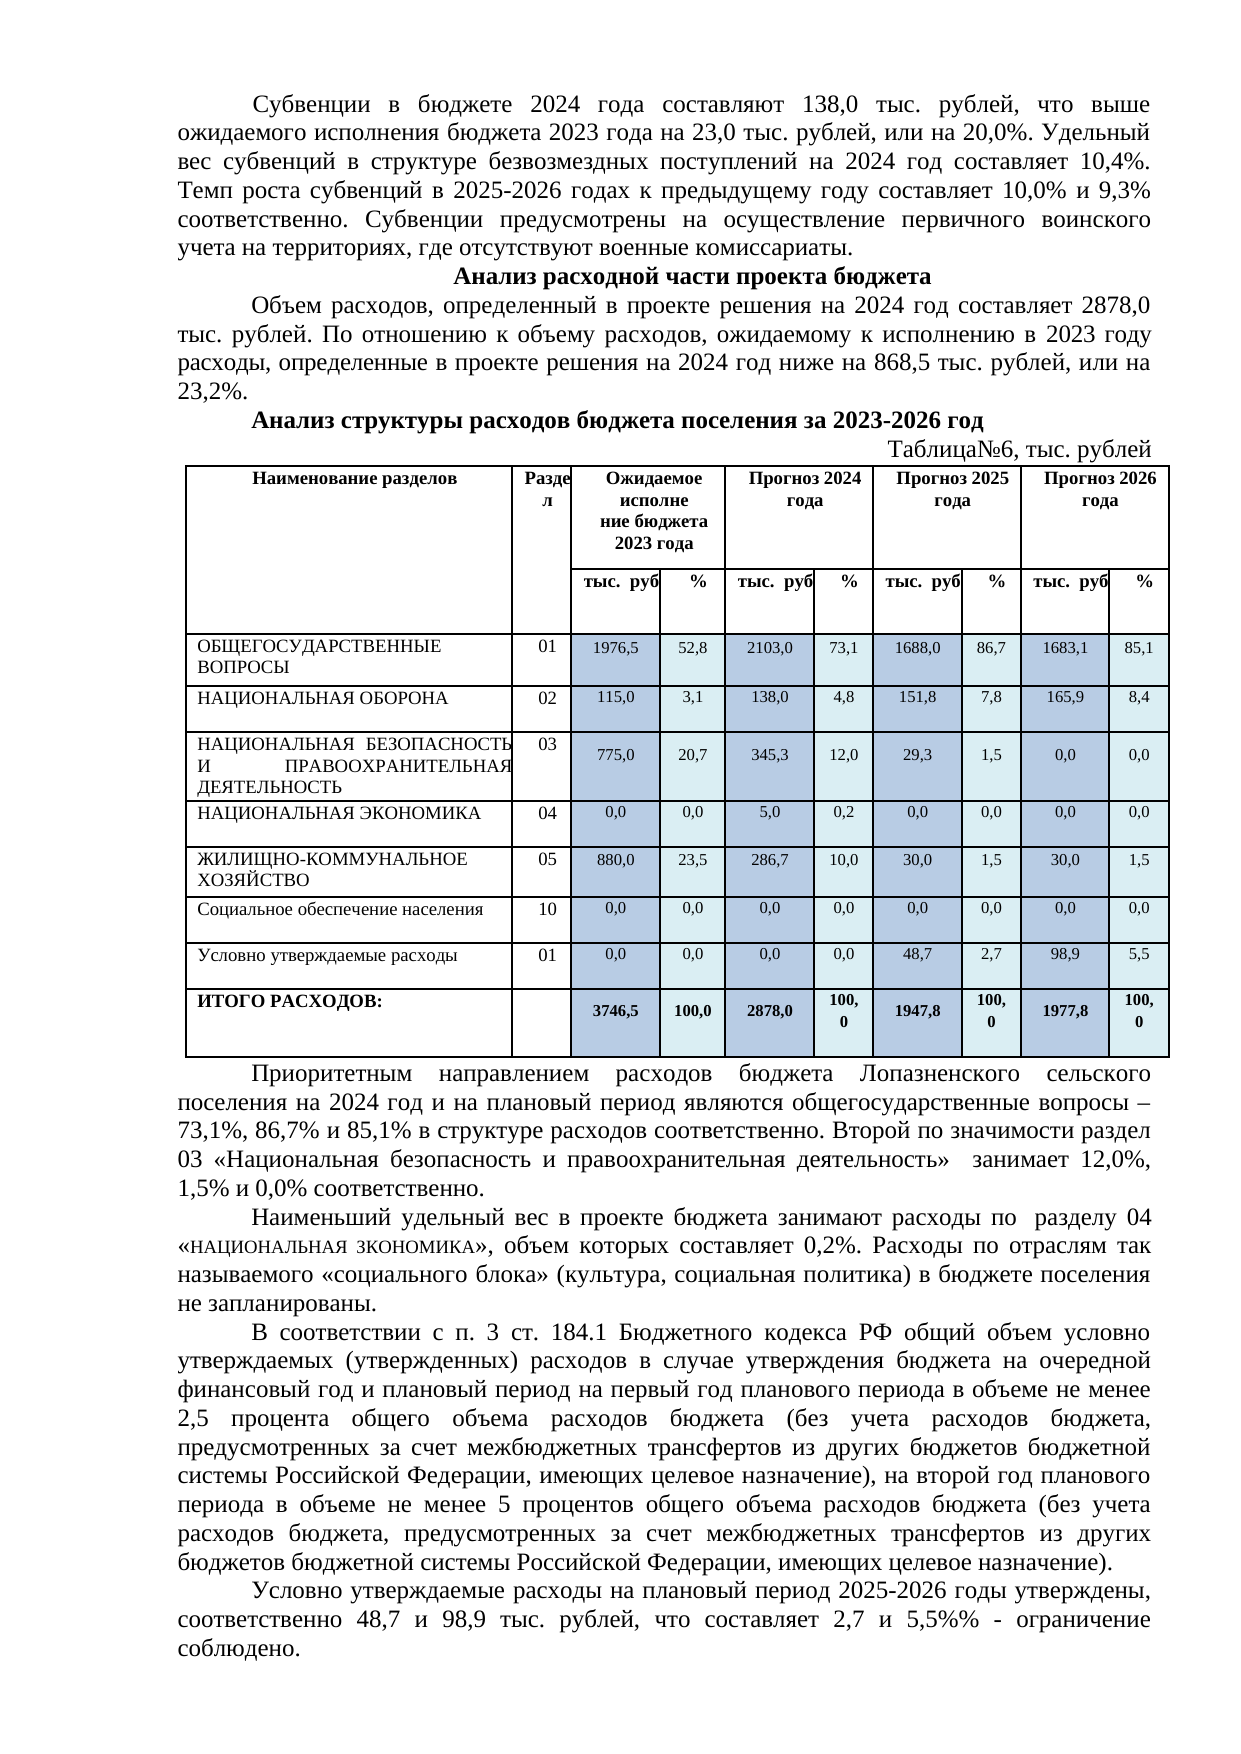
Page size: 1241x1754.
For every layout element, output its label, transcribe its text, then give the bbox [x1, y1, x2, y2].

text Анализ структуры расходов бюджета поселения за 2023-2026 год [177, 405, 1152, 434]
table_cell 8,4 [1110, 687, 1168, 731]
table_cell [513, 990, 570, 1056]
table_cell 1,5 [963, 848, 1020, 896]
table_header Раздел [513, 467, 570, 632]
text Условно утверждаемые расходы на плановый период 2025-2026 годы утверждены, соответственно 48,7 и 98,9 тыс. рублей, что составляет 2,7 и 5,5%% - ограничение соблюдено. [177, 1575, 1152, 1662]
table_cell 0,0 [1110, 802, 1168, 846]
table_cell 0,0 [1022, 802, 1108, 846]
table_cell 12,0 [815, 733, 872, 800]
table_cell 0,0 [815, 898, 872, 942]
table_cell Условно утверждаемые расходы [187, 944, 511, 988]
table_cell тыс. руб [874, 570, 961, 632]
table_cell 02 [513, 687, 570, 731]
table_cell НАЦИОНАЛЬНАЯ ЭКОНОМИКА [187, 802, 511, 846]
table_cell 286,7 [726, 848, 813, 896]
table_cell 0,0 [726, 944, 813, 988]
text Наименьший удельный вес в проекте бюджета занимают расходы по разделу 04 «НАЦИОНАЛЬНАЯ ЗКОНОМИКА», объем которых составляет 0,2%. Расходы по отраслям так называемого «социального блока» (культура, социальная политика) в бюджете поселения не запланированы. [177, 1202, 1152, 1317]
table_cell 05 [513, 848, 570, 896]
table_cell 1683,1 [1022, 635, 1108, 685]
table_cell НАЦИОНАЛЬНАЯ ОБОРОНА [187, 687, 511, 731]
table_cell % [815, 570, 872, 632]
table_cell 138,0 [726, 687, 813, 731]
table_cell тыс. руб [726, 570, 813, 632]
table_cell 1,5 [963, 733, 1020, 800]
table_cell тыс. руб [1022, 570, 1108, 632]
text В соответствии с п. 3 ст. 184.1 Бюджетного кодекса РФ общий объем условно утверждаемых (утвержденных) расходов в случае утверждения бюджета на очередной финансовый год и плановый период на первый год планового периода в объеме не менее 2,5 процента общего объема расходов бюджета (без учета расходов бюджета, предусмотренных за счет межбюджетных трансфертов из других бюджетов бюджетной системы Российской Федерации, имеющих целевое назначение), на второй год планового периода в объеме не менее 5 процентов общего объема расходов бюджета (без учета расходов бюджета, предусмотренных за счет межбюджетных трансфертов из других бюджетов бюджетной системы Российской Федерации, имеющих целевое назначение). [177, 1317, 1152, 1575]
text Приоритетным направлением расходов бюджета Лопазненского сельского поселения на 2024 год и на плановый период являются общегосударственные вопросы – 73,1%, 86,7% и 85,1% в структуре расходов соответственно. Второй по значимости раздел 03 «Национальная безопасность и правоохранительная деятельность» занимает 12,0%, 1,5% и 0,0% соответственно. [177, 1058, 1152, 1202]
table_header Прогноз 2025 года [874, 467, 1020, 568]
text Таблица№6, тыс. рублей [177, 434, 1152, 462]
table_cell 100,0 [815, 990, 872, 1056]
table_cell 1688,0 [874, 635, 961, 685]
table_cell 0,0 [963, 802, 1020, 846]
table_cell 165,9 [1022, 687, 1108, 731]
table_cell % [661, 570, 724, 632]
text Объем расходов, определенный в проекте решения на 2024 год составляет 2878,0 тыс. рублей. По отношению к объему расходов, ожидаемому к исполнению в 2023 году расходы, определенные в проекте решения на 2024 год ниже на 868,5 тыс. рублей, или на 23,2%. [177, 290, 1152, 405]
table_cell 0,0 [661, 898, 724, 942]
table_cell 30,0 [1022, 848, 1108, 896]
table_cell тыс. руб [572, 570, 659, 632]
table_cell 0,0 [572, 802, 659, 846]
table_cell ИТОГО РАСХОДОВ: [187, 990, 511, 1056]
table_cell 52,8 [661, 635, 724, 685]
table_cell 0,0 [1022, 898, 1108, 942]
table_header Прогноз 2026 года [1022, 467, 1168, 568]
table_cell 100,0 [963, 990, 1020, 1056]
table_cell 0,0 [874, 802, 961, 846]
table_cell 73,1 [815, 635, 872, 685]
table_cell % [1110, 570, 1168, 632]
table_cell 100,0 [661, 990, 724, 1056]
table_cell 0,0 [726, 898, 813, 942]
table_cell 1977,8 [1022, 990, 1108, 1056]
table_cell 86,7 [963, 635, 1020, 685]
table_cell 3746,5 [572, 990, 659, 1056]
table_header Наименование разделов [187, 467, 511, 632]
table_cell 29,3 [874, 733, 961, 800]
table_cell 0,0 [572, 944, 659, 988]
table_cell Социальное обеспечение населения [187, 898, 511, 942]
table_cell 0,0 [572, 898, 659, 942]
table_cell 880,0 [572, 848, 659, 896]
table_cell 0,0 [963, 898, 1020, 942]
table_cell 775,0 [572, 733, 659, 800]
table_cell 98,9 [1022, 944, 1108, 988]
table_cell 0,0 [1110, 733, 1168, 800]
table_cell 1947,8 [874, 990, 961, 1056]
table_cell 0,0 [661, 802, 724, 846]
table_header Прогноз 2024 года [726, 467, 872, 568]
table_cell 23,5 [661, 848, 724, 896]
table_cell 1,5 [1110, 848, 1168, 896]
table_cell 100,0 [1110, 990, 1168, 1056]
table_cell ОБЩЕГОСУДАРСТВЕННЫЕ ВОПРОСЫ [187, 635, 511, 685]
table_cell 04 [513, 802, 570, 846]
table_cell 0,0 [874, 898, 961, 942]
table_cell 345,3 [726, 733, 813, 800]
table_cell ЖИЛИЩНО-КОММУНАЛЬНОЕ ХОЗЯЙСТВО [187, 848, 511, 896]
table_cell 1976,5 [572, 635, 659, 685]
table_cell 10,0 [815, 848, 872, 896]
table_cell 2878,0 [726, 990, 813, 1056]
table_cell 03 [513, 733, 570, 800]
table_cell 10 [513, 898, 570, 942]
table_header Ожидаемое исполне ние бюджета 2023 года [572, 467, 724, 568]
table_cell 0,2 [815, 802, 872, 846]
table_cell 5,5 [1110, 944, 1168, 988]
table_cell % [963, 570, 1020, 632]
table_cell 2,7 [963, 944, 1020, 988]
table_cell 85,1 [1110, 635, 1168, 685]
table_cell 115,0 [572, 687, 659, 731]
table_cell 7,8 [963, 687, 1020, 731]
text Анализ расходной части проекта бюджета [177, 261, 1151, 290]
table_cell 5,0 [726, 802, 813, 846]
table_cell 4,8 [815, 687, 872, 731]
table_cell 0,0 [815, 944, 872, 988]
table_cell 0,0 [1110, 898, 1168, 942]
table_cell 0,0 [1022, 733, 1108, 800]
table_cell 30,0 [874, 848, 961, 896]
table_cell НАЦИОНАЛЬНАЯ БЕЗОПАСНОСТЬ И ПРАВООХРАНИТЕЛЬНАЯ ДЕЯТЕЛЬНОСТЬ [187, 733, 511, 800]
text Субвенции в бюджете 2024 года составляют 138,0 тыс. рублей, что выше ожидаемого исполнения бюджета 2023 года на 23,0 тыс. рублей, или на 20,0%. Удельный вес субвенций в структуре безвозмездных поступлений на 2024 год составляет 10,4%. Темп роста субвенций в 2025-2026 годах к предыдущему году составляет 10,0% и 9,3% соответственно. Субвенции предусмотрены на осуществление первичного воинского учета на территориях, где отсутствуют военные комиссариаты. [177, 89, 1152, 261]
table_cell 48,7 [874, 944, 961, 988]
table_cell 2103,0 [726, 635, 813, 685]
table_cell 0,0 [661, 944, 724, 988]
table_cell 01 [513, 944, 570, 988]
table_cell 20,7 [661, 733, 724, 800]
table_cell 151,8 [874, 687, 961, 731]
table_cell 01 [513, 635, 570, 685]
table_cell 3,1 [661, 687, 724, 731]
